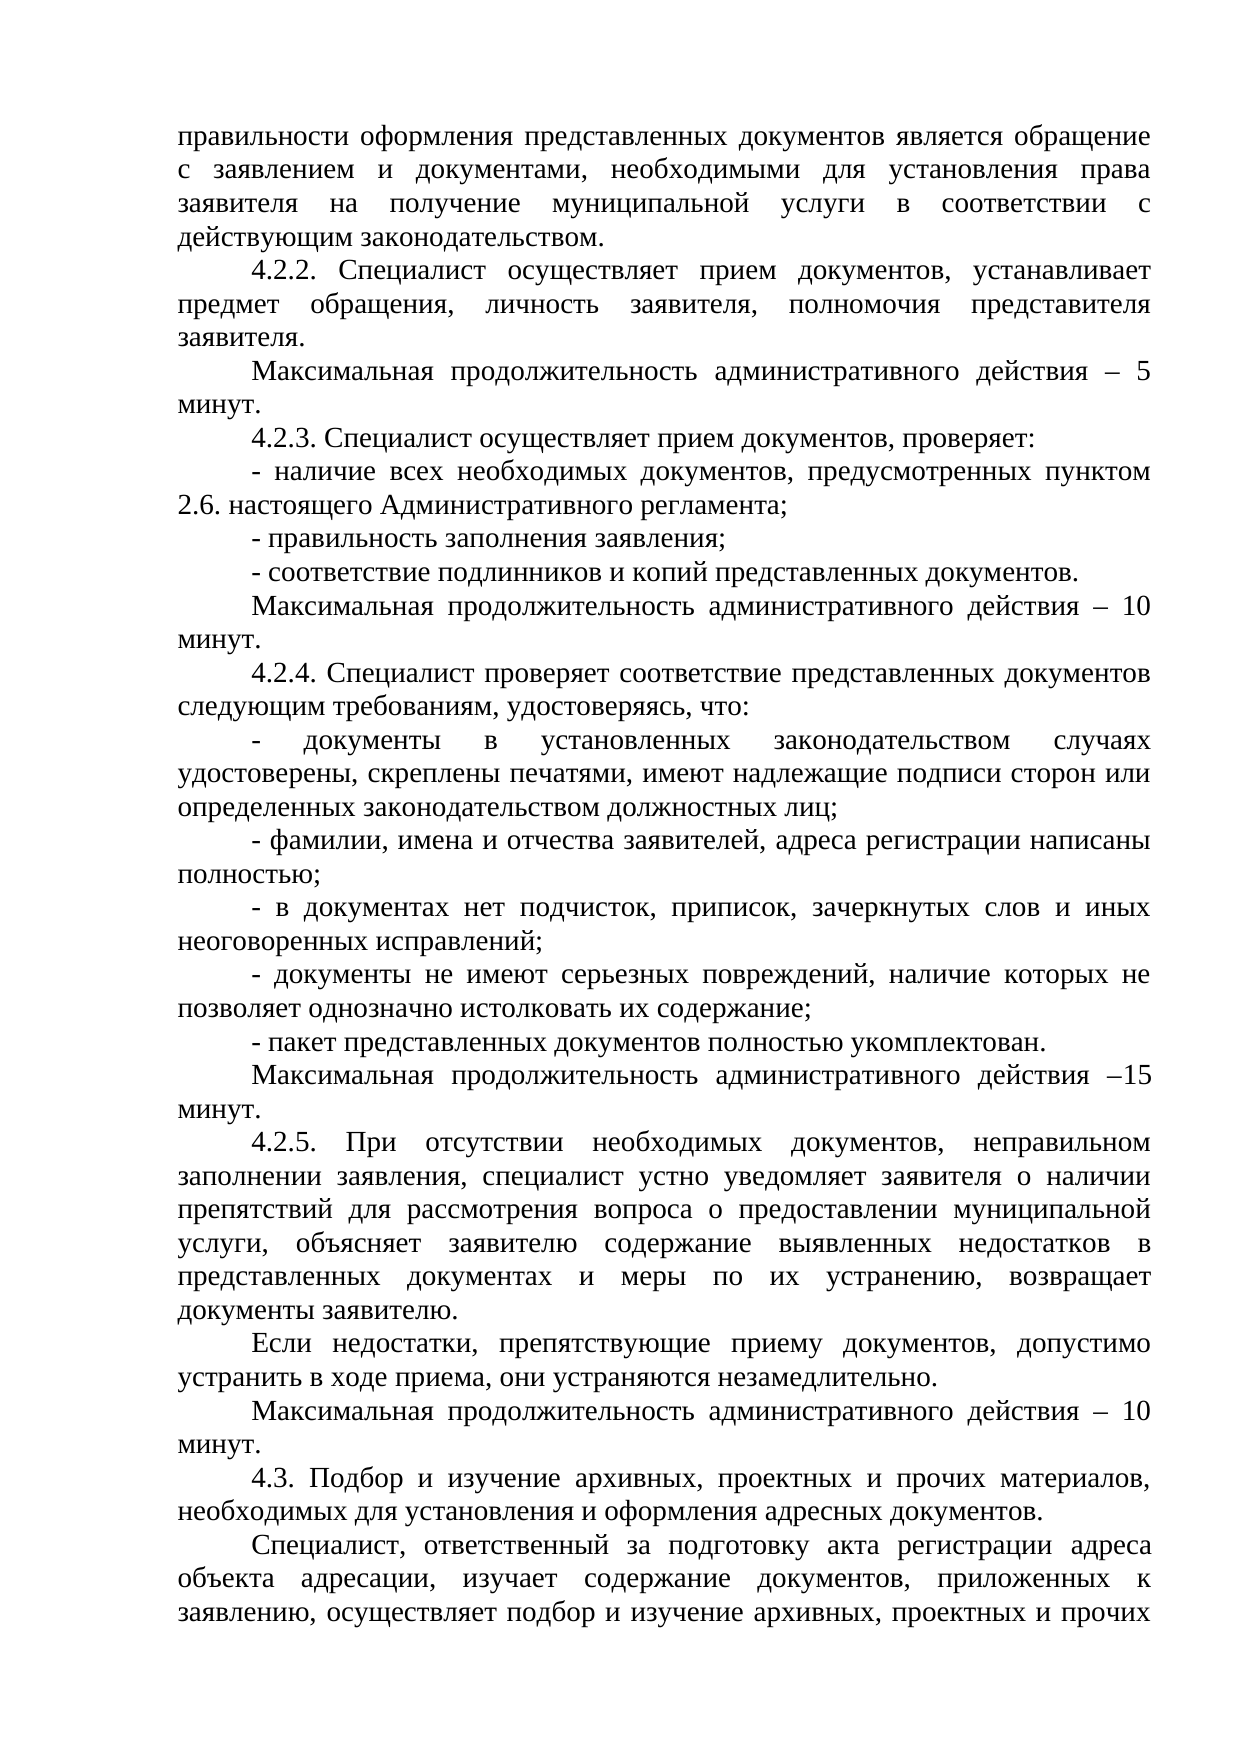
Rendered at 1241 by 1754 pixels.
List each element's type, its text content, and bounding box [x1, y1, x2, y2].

text - документы не имеют серьезных повреждений, наличие которых не позволяет однозначно истолковать их содержание; [177, 957, 1152, 1024]
text Максимальная продолжительность административного действия – 5 минут. [177, 353, 1152, 420]
text Максимальная продолжительность административного действия – 10 минут. [177, 588, 1152, 655]
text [177, 1527, 1152, 1627]
text 4.2.3. Специалист осуществляет прием документов, проверяет: [177, 420, 1152, 453]
text 4.2.5. При отсутствии необходимых документов, неправильном заполнении заявления, специалист устно уведомляет заявителя о наличии препятствий для рассмотрения вопроса о предоставлении муниципальной услуги, объясняет заявителю содержание выявленных недостатков в представленных документах и меры по их устранению, возвращает документы заявителю. [177, 1124, 1152, 1326]
text 4.2.2. Специалист осуществляет прием документов, устанавливает предмет обращения, личность заявителя, полномочия представителя заявителя. [177, 252, 1152, 353]
text - фамилии, имена и отчества заявителей, адреса регистрации написаны полностью; [177, 822, 1152, 889]
text 4.2.4. Специалист проверяет соответствие представленных документов следующим требованиям, удостоверяясь, что: [177, 655, 1152, 722]
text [177, 118, 1152, 252]
text - пакет представленных документов полностью укомплектован. [177, 1024, 1152, 1057]
text - в документах нет подчисток, приписок, зачеркнутых слов и иных неоговоренных исправлений; [177, 889, 1152, 957]
text - документы в установленных законодательством случаях удостоверены, скреплены печатями, имеют надлежащие подписи сторон или определенных законодательством должностных лиц; [177, 722, 1152, 822]
text Максимальная продолжительность административного действия – 10 минут. [177, 1393, 1152, 1460]
text Если недостатки, препятствующие приему документов, допустимо устранить в ходе приема, они устраняются незамедлительно. [177, 1326, 1152, 1393]
text - соответствие подлинников и копий представленных документов. [177, 554, 1152, 588]
text - правильность заполнения заявления; [177, 521, 1152, 554]
text Максимальная продолжительность административного действия –15 минут. [177, 1057, 1152, 1124]
text 4.3. Подбор и изучение архивных, проектных и прочих материалов, необходимых для установления и оформления адресных документов. [177, 1460, 1152, 1527]
text - наличие всех необходимых документов, предусмотренных пунктом 2.6. настоящего Административного регламента; [177, 453, 1152, 521]
